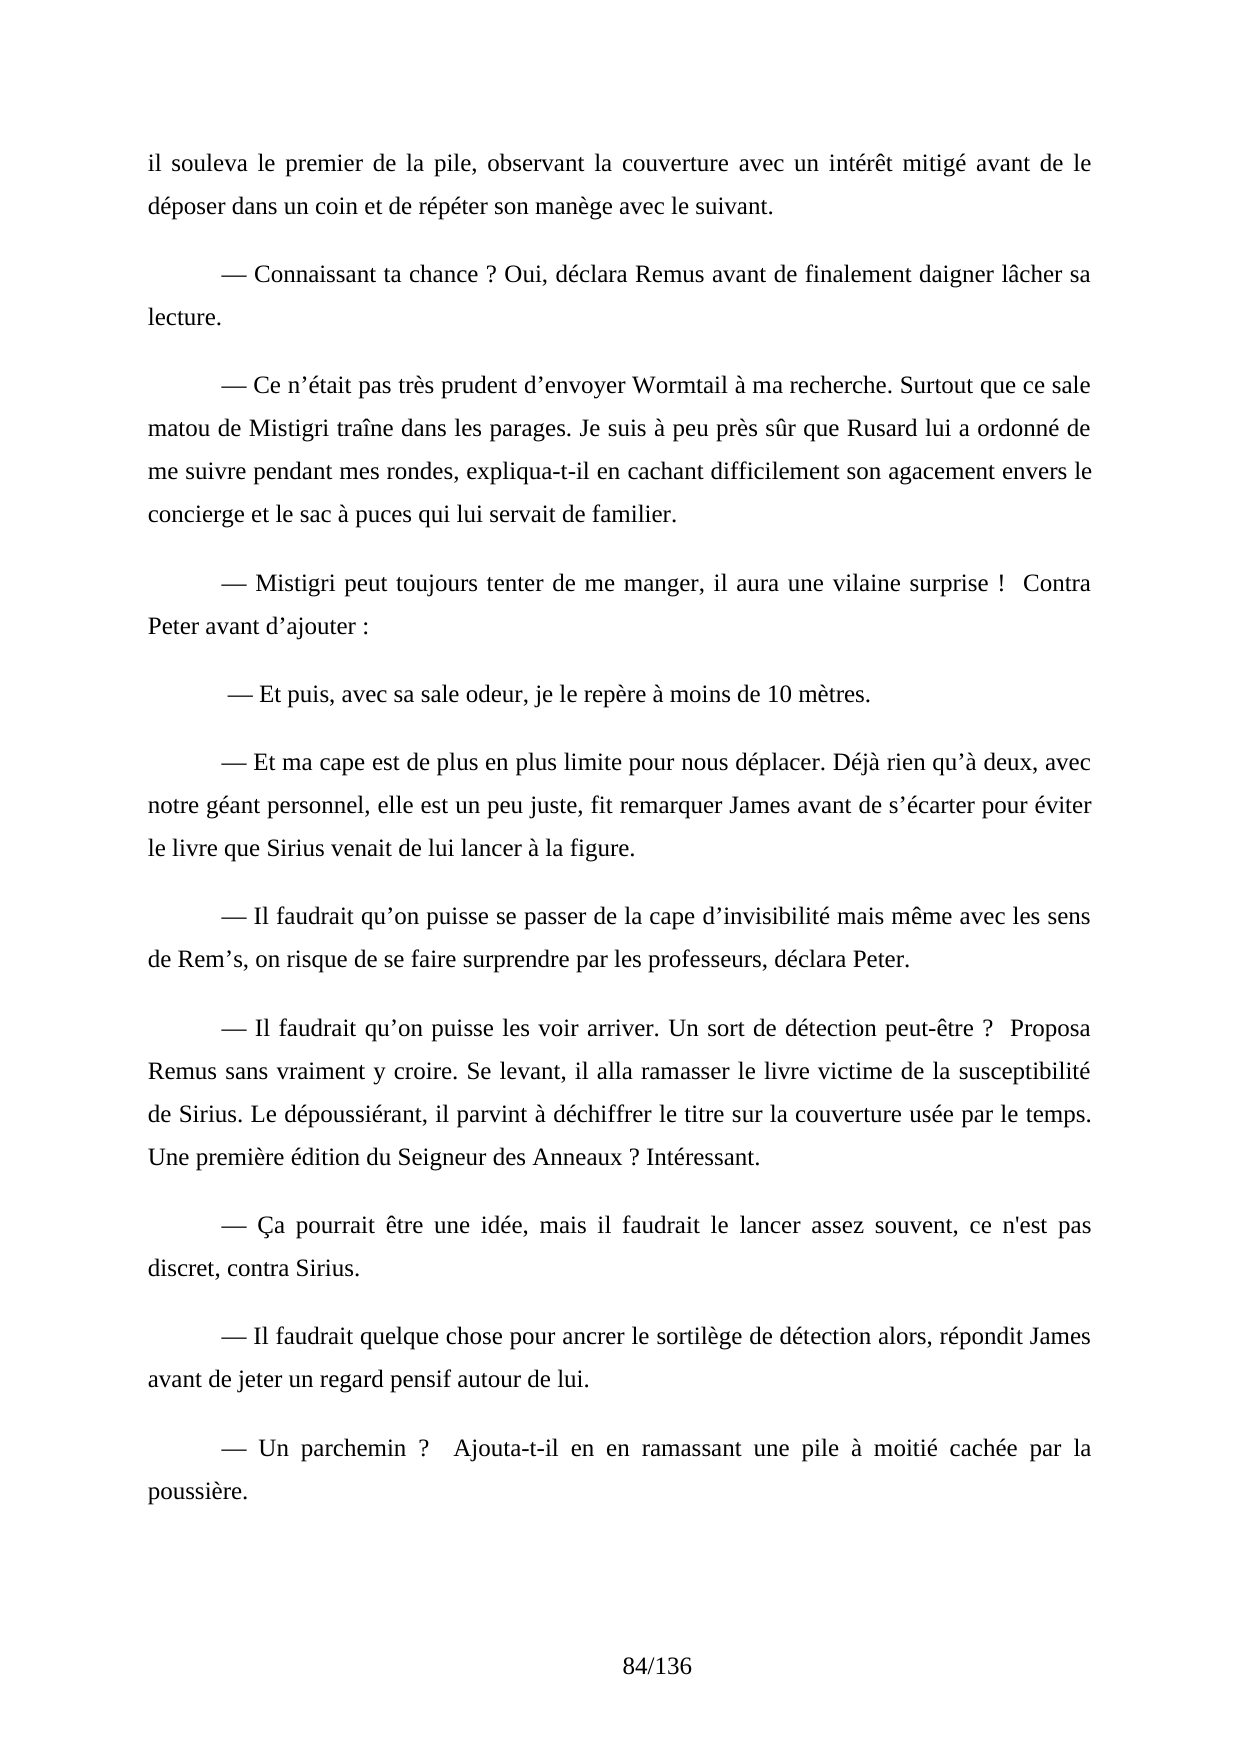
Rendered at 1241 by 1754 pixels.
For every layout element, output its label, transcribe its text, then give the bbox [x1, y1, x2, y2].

text — Il faudrait qu’on puisse les voir arriver. Un sort de détection peut-être ? Proposa Remus sans vraiment y croire. Se levant, il alla ramasser le livre victime de la susceptibilité de Sirius. Le dépoussiérant, il parvint à déchiffrer le titre sur la couverture usée par le temps. Une première édition du Seigneur des Anneaux ? Intéressant. [148, 1013, 1093, 1171]
text — Et puis, avec sa sale odeur, je le repère à moins de 10 mètres. [148, 679, 1093, 708]
text — Ça pourrait être une idée, mais il faudrait le lancer assez souvent, ce n'est pas discret, contra Sirius. [148, 1210, 1093, 1282]
text — Et ma cape est de plus en plus limite pour nous déplacer. Déjà rien qu’à deux, avec notre géant personnel, elle est un peu juste, fit remarquer James avant de s’écarter pour éviter le livre que Sirius venait de lui lancer à la figure. [148, 747, 1093, 862]
text — Ce n’était pas très prudent d’envoyer Wormtail à ma recherche. Surtout que ce sale matou de Mistigri traîne dans les parages. Je suis à peu près sûr que Rusard lui a ordonné de me suivre pendant mes rondes, expliqua-t-il en cachant difficilement son agacement envers le concierge et le sac à puces qui lui servait de familier. [148, 370, 1093, 528]
text — Un parchemin ? Ajouta-t-il en en ramassant une pile à moitié cachée par la poussière. [148, 1433, 1093, 1504]
text — Connaissant ta chance ? Oui, déclara Remus avant de finalement daigner lâcher sa lecture. [148, 259, 1093, 331]
text — Mistigri peut toujours tenter de me manger, il aura une vilaine surprise ! Contra Peter avant d’ajouter : [148, 568, 1093, 639]
text — Il faudrait qu’on puisse se passer de la cape d’invisibilité mais même avec les sens de Rem’s, on risque de se faire surprendre par les professeurs, déclara Peter. [148, 901, 1093, 973]
text — Il faudrait quelque chose pour ancrer le sortilège de détection alors, répondit James avant de jeter un regard pensif autour de lui. [148, 1321, 1093, 1393]
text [148, 148, 1093, 219]
